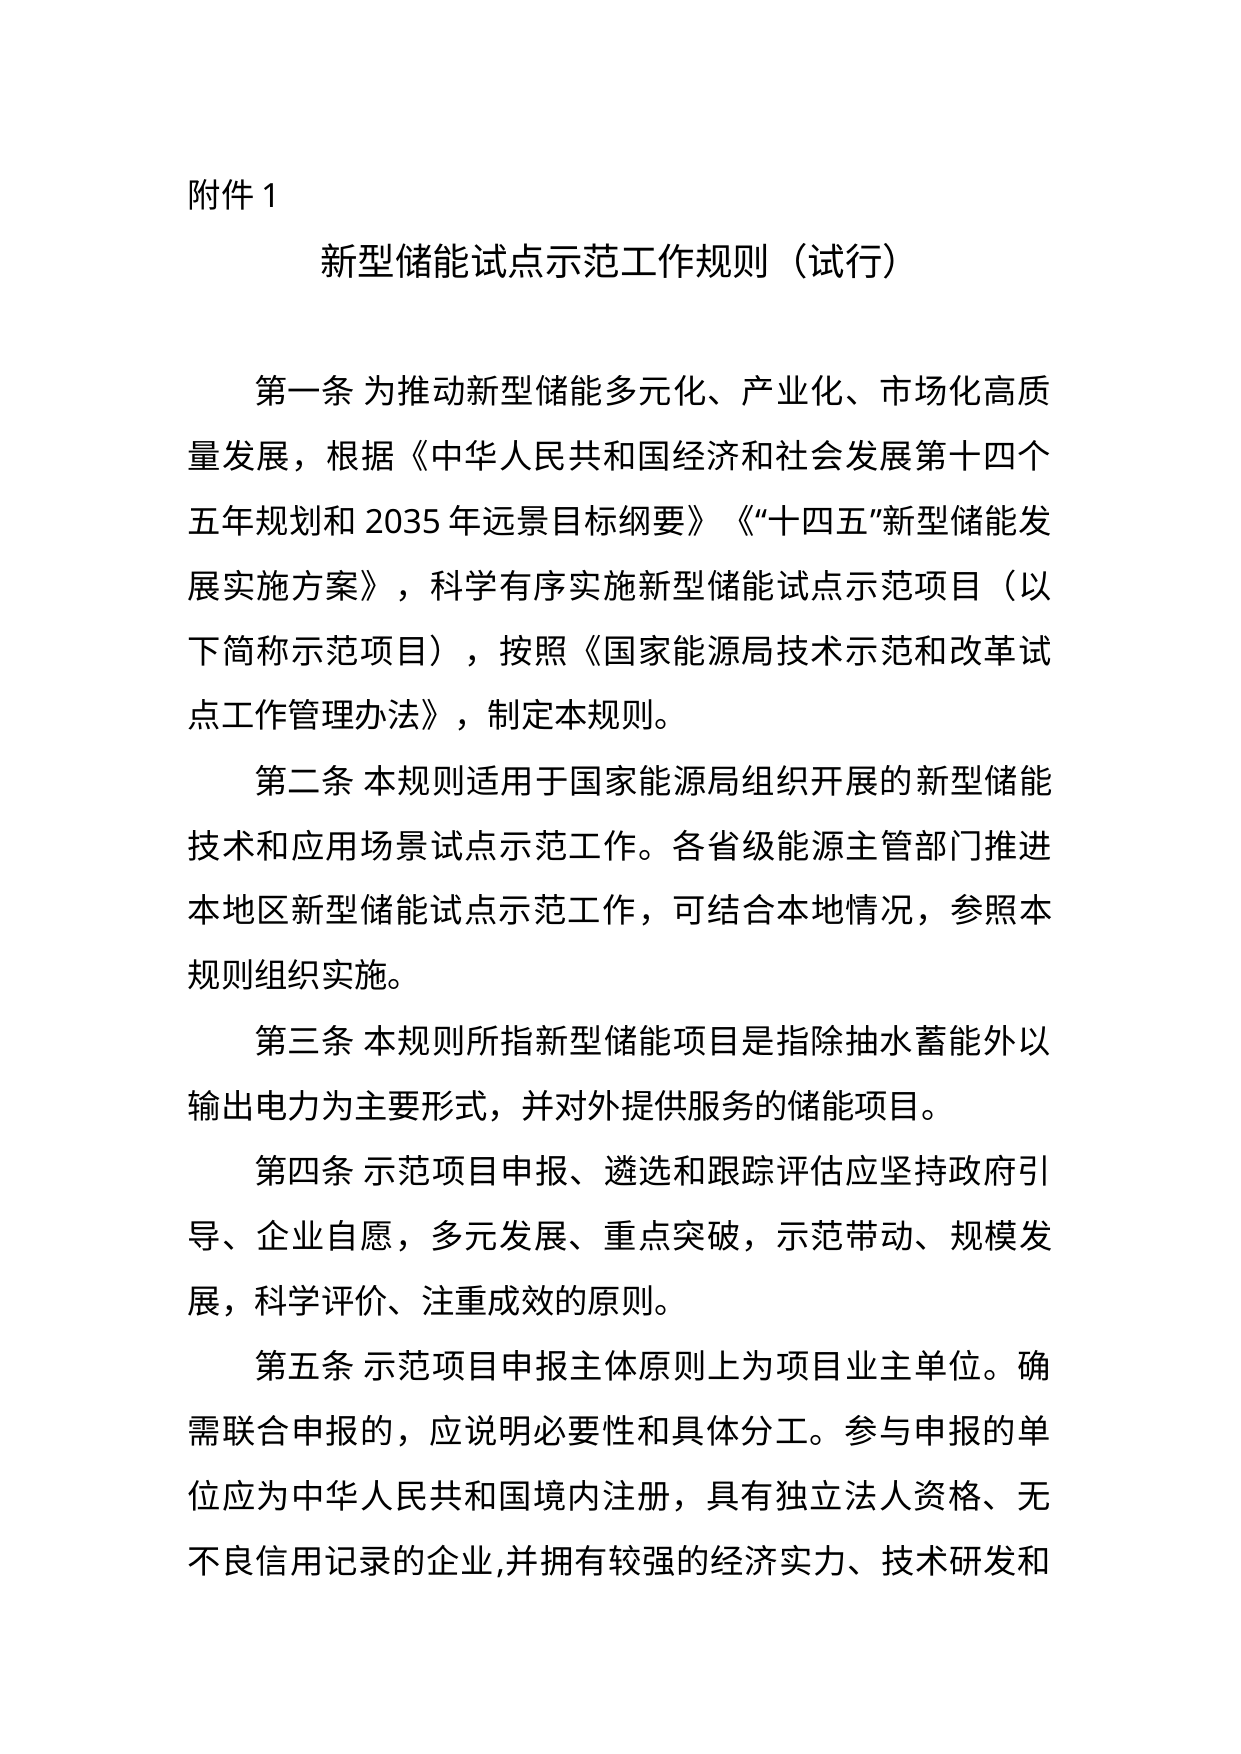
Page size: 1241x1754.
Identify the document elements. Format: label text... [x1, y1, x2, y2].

list 本规则适用于国家能源局组织开展的新型储能技术和应用场景试点示范工作。各省级能源主管部门推进本地区新型储能试点示范工作，可结合本地情况，参照本规则组织实施。 [187, 747, 1053, 1007]
text 新型储能试点示范工作规则（试行） [187, 227, 1053, 292]
list 为推动新型储能多元化、产业化、市场化高质量发展，根据《中华人民共和国经济和社会发展第十四个五年规划和2035年远景目标纲要》《“十四五”新型储能发展实施方案》，科学有序实施新型储能试点示范项目（以下简称示范项目），按照《国家能源局技术示范和改革试点工作管理办法》，制定本规则。 [187, 357, 1053, 747]
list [187, 1332, 1053, 1592]
list 本规则所指新型储能项目是指除抽水蓄能外以输出电力为主要形式，并对外提供服务的储能项目。 [187, 1007, 1053, 1137]
text 附件1 [187, 162, 1053, 227]
list 示范项目申报、遴选和跟踪评估应坚持政府引导、企业自愿，多元发展、重点突破，示范带动、规模发展，科学评价、注重成效的原则。 [187, 1137, 1053, 1332]
